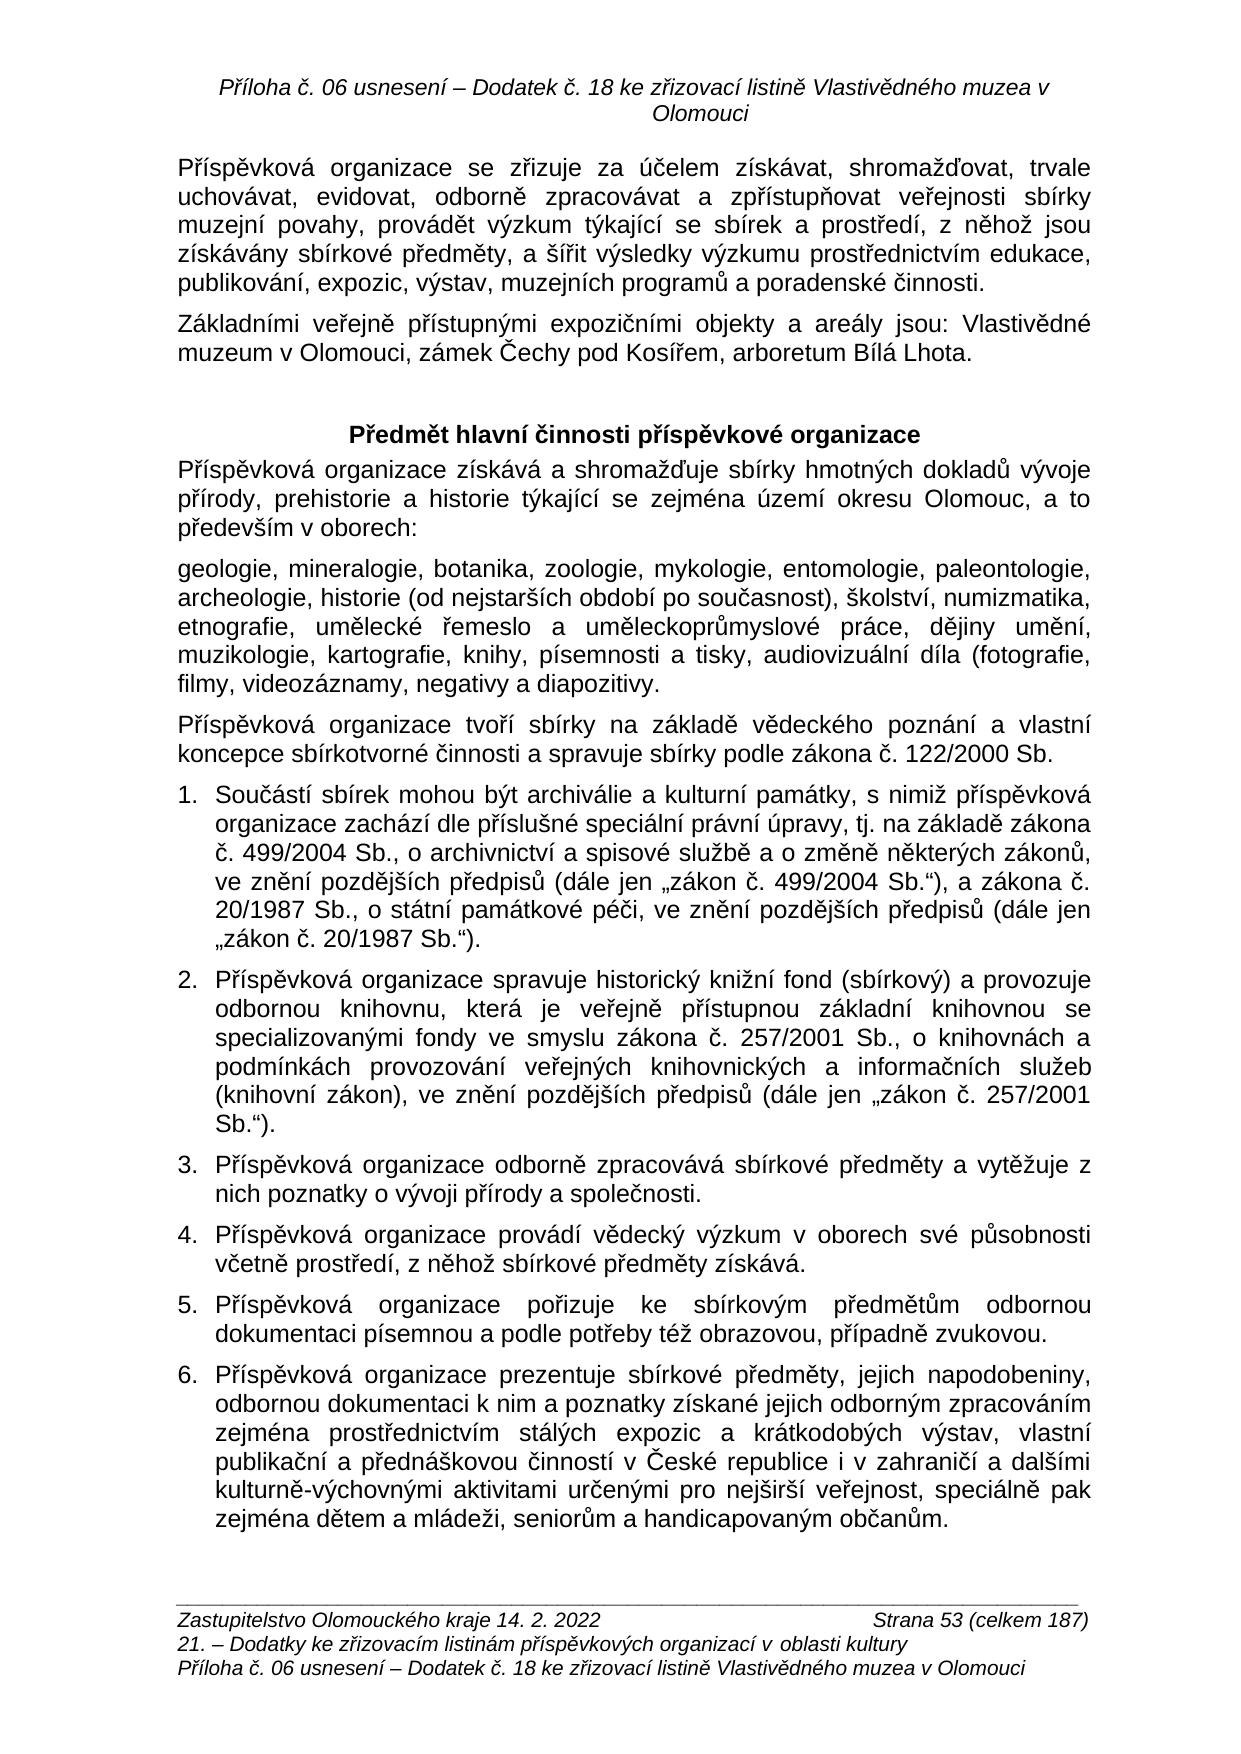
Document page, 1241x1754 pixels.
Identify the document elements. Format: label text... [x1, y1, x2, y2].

text Základními veřejně přístupnými expozičními objekty a areály jsou: Vlastivědné muzeum v Olomouci, zámek Čechy pod Kosířem, arboretum Bílá Lhota. [177, 309, 1092, 367]
list Příspěvková organizace provádí vědecký výzkum v oborech své působnosti včetně prostředí, z něhož sbírkové předměty získává. [177, 1220, 1092, 1278]
list Příspěvková organizace spravuje historický knižní fond (sbírkový) a provozuje odbornou knihovnu, která je veřejně přístupnou základní knihovnou se specializovanými fondy ve smyslu zákona č. 257/2001 Sb., o knihovnách a podmínkách provozování veřejných knihovnických a informačních služeb (knihovní zákon), ve znění pozdějších předpisů (dále jen „zákon č. 257/2001 Sb.“). [177, 965, 1092, 1138]
list Součástí sbírek mohou být archiválie a kulturní památky, s nimiž příspěvková organizace zachází dle příslušné speciální právní úpravy, tj. na základě zákona č. 499/2004 Sb., o archivnictví a spisové službě a o změně některých zákonů, ve znění pozdějších předpisů (dále jen „zákon č. 499/2004 Sb.“), a zákona č. 20/1987 Sb., o státní památkové péči, ve znění pozdějších předpisů (dále jen „zákon č. 20/1987 Sb.“). [177, 780, 1092, 953]
text Předmět hlavní činnosti příspěvkové organizace [177, 420, 1092, 449]
list Příspěvková organizace odborně zpracovává sbírkové předměty a vytěžuje z nich poznatky o vývoji přírody a společnosti. [177, 1150, 1092, 1208]
text Příspěvková organizace se zřizuje za účelem získávat, shromažďovat, trvale uchovávat, evidovat, odborně zpracovávat a zpřístupňovat veřejnosti sbírky muzejní povahy, provádět výzkum týkající se sbírek a prostředí, z něhož jsou získávány sbírkové předměty, a šířit výsledky výzkumu prostřednictvím edukace, publikování, expozic, výstav, muzejních programů a poradenské činnosti. [177, 153, 1092, 297]
text Příspěvková organizace tvoří sbírky na základě vědeckého poznání a vlastní koncepce sbírkotvorné činnosti a spravuje sbírky podle zákona č. 122/2000 Sb. [177, 710, 1092, 768]
text geologie, mineralogie, botanika, zoologie, mykologie, entomologie, paleontologie, archeologie, historie (od nejstarších období po současnost), školství, numizmatika, etnografie, umělecké řemeslo a uměleckoprůmyslové práce, dějiny umění, muzikologie, kartografie, knihy, písemnosti a tisky, audiovizuální díla (fotografie, filmy, videozáznamy, negativy a diapozitivy. [177, 554, 1092, 698]
list Příspěvková organizace pořizuje ke sbírkovým předmětům odbornou dokumentaci písemnou a podle potřeby též obrazovou, případně zvukovou. [177, 1290, 1092, 1348]
text Příspěvková organizace získává a shromažďuje sbírky hmotných dokladů vývoje přírody, prehistorie a historie týkající se zejména území okresu Olomouc, a to především v oborech: [177, 455, 1092, 542]
list Příspěvková organizace prezentuje sbírkové předměty, jejich napodobeniny, odbornou dokumentaci k nim a poznatky získané jejich odborným zpracováním zejména prostřednictvím stálých expozic a krátkodobých výstav, vlastní publikační a přednáškovou činností v České republice i v zahraničí a dalšími kulturně-výchovnými aktivitami určenými pro nejširší veřejnost, speciálně pak zejména dětem a mládeži, seniorům a handicapovaným občanům. [177, 1360, 1092, 1533]
